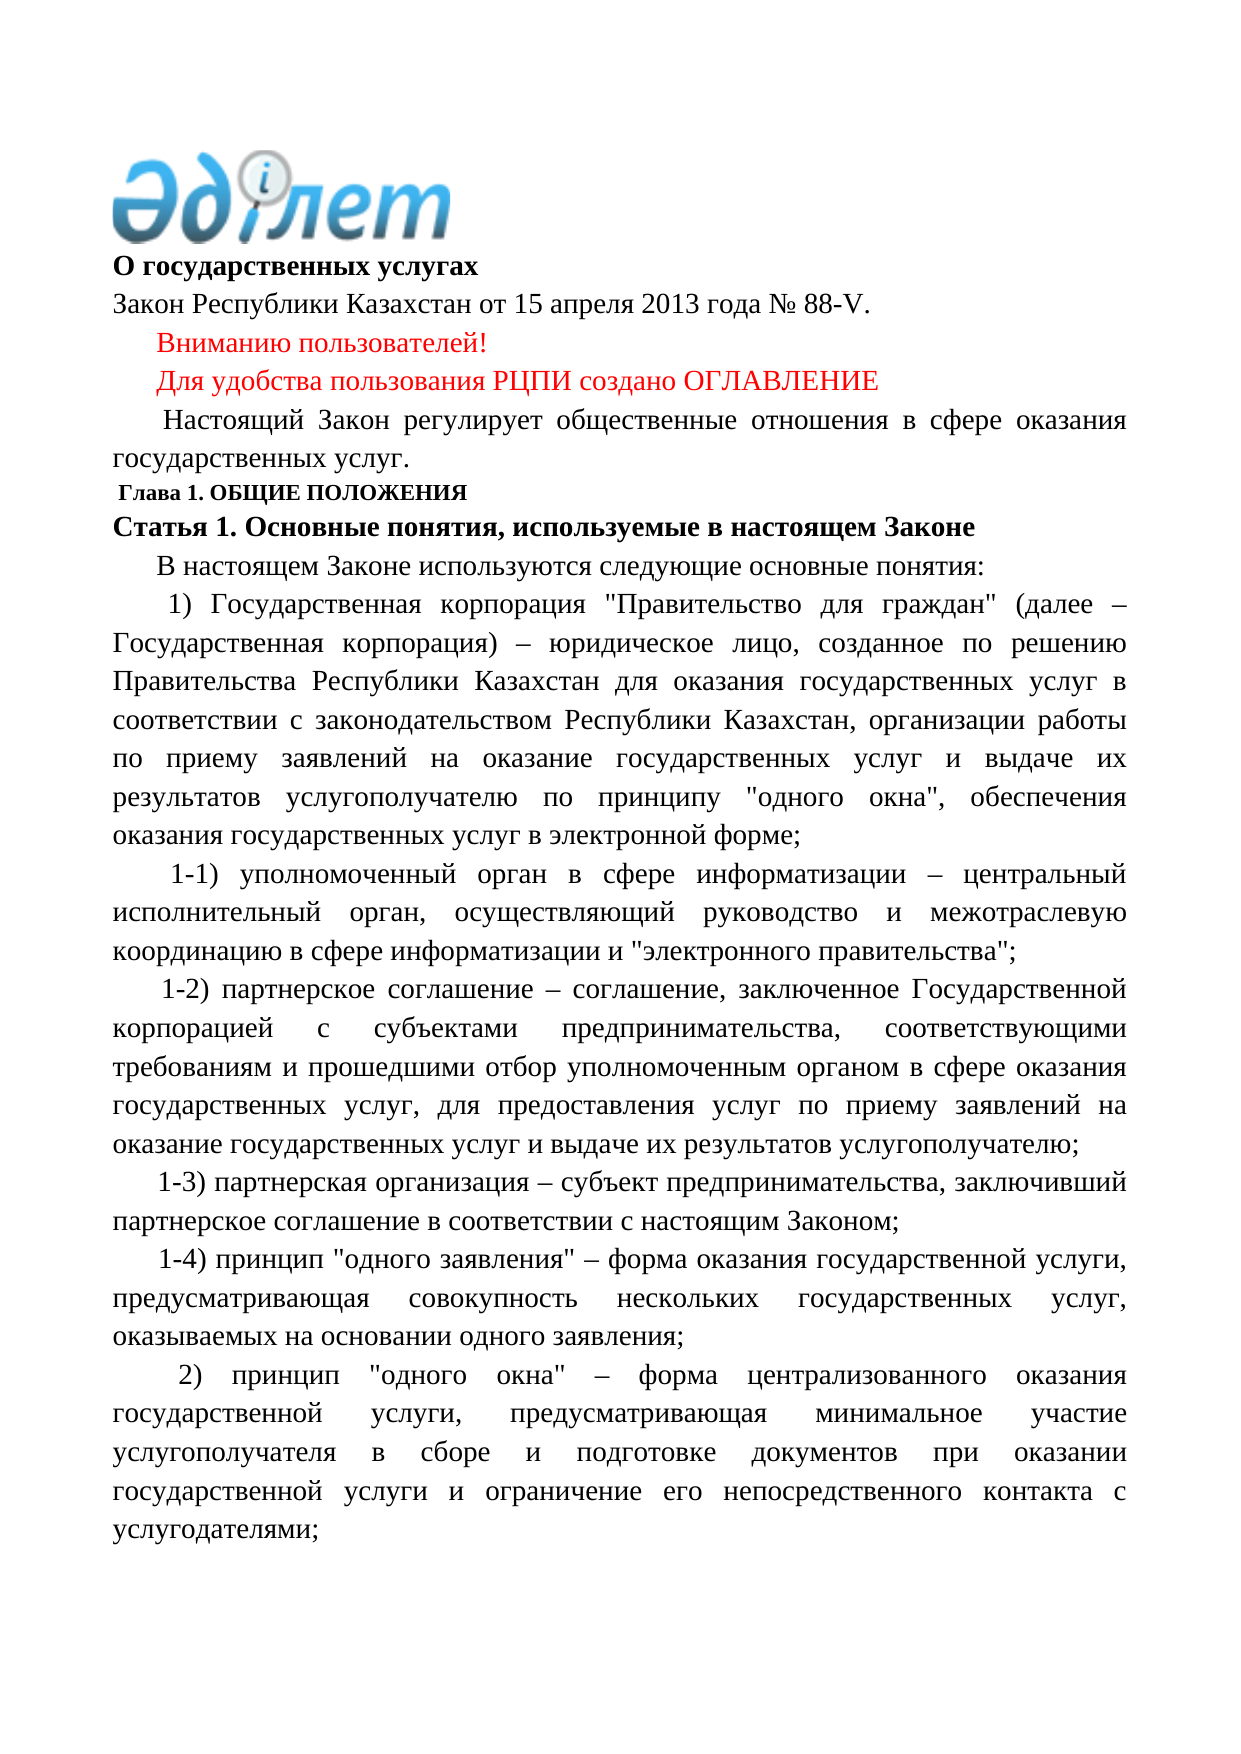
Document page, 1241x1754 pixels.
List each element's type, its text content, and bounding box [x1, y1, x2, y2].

text 1-4) принцип "одного заявления" – форма оказания государственной услуги, предусматривающая совокупность нескольких государственных услуг, оказываемых на основании одного заявления; [112, 1241, 1128, 1352]
text О государственных услугах [112, 248, 1128, 281]
text Глава 1. ОБЩИЕ ПОЛОЖЕНИЯ [112, 479, 1128, 505]
text 1-1) уполномоченный орган в сфере информатизации – центральный исполнительный орган, осуществляющий руководство и межотраслевую координацию в сфере информатизации и "электронного правительства"; [112, 856, 1128, 967]
text Статья 1. Основные понятия, используемые в настоящем Законе [112, 509, 1128, 543]
text Вниманию пользователей! [112, 325, 1128, 358]
picture [112, 150, 451, 244]
text В настоящем Законе используются следующие основные понятия: [112, 548, 1128, 581]
text Закон Республики Казахстан от 15 апреля 2013 года № 88-V. [112, 286, 1128, 320]
text 1-2) партнерское соглашение – соглашение, заключенное Государственной корпорацией с субъектами предпринимательства, соответствующими требованиям и прошедшими отбор уполномоченным органом в сфере оказания государственных услуг, для предоставления услуг по приему заявлений на оказание государственных услуг и выдаче их результатов услугополучателю; [112, 972, 1128, 1159]
text 2) принцип "одного окна" – форма централизованного оказания государственной услуги, предусматривающая минимальное участие услугополучателя в сборе и подготовке документов при оказании государственной услуги и ограничение его непосредственного контакта с услугодателями; [112, 1357, 1128, 1545]
text 1) Государственная корпорация "Правительство для граждан" (далее – Государственная корпорация) – юридическое лицо, созданное по решению Правительства Республики Казахстан для оказания государственных услуг в соответствии с законодательством Республики Казахстан, организации работы по приему заявлений на оказание государственных услуг и выдаче их результатов услугополучателю по принципу "одного окна", обеспечения оказания государственных услуг в электронной форме; [112, 586, 1128, 851]
text Для удобства пользования РЦПИ создано ОГЛАВЛЕНИЕ [112, 363, 1128, 397]
text 1-3) партнерская организация – субъект предпринимательства, заключивший партнерское соглашение в соответствии с настоящим Законом; [112, 1164, 1128, 1236]
text Настоящий Закон регулирует общественные отношения в сфере оказания государственных услуг. [112, 402, 1128, 474]
